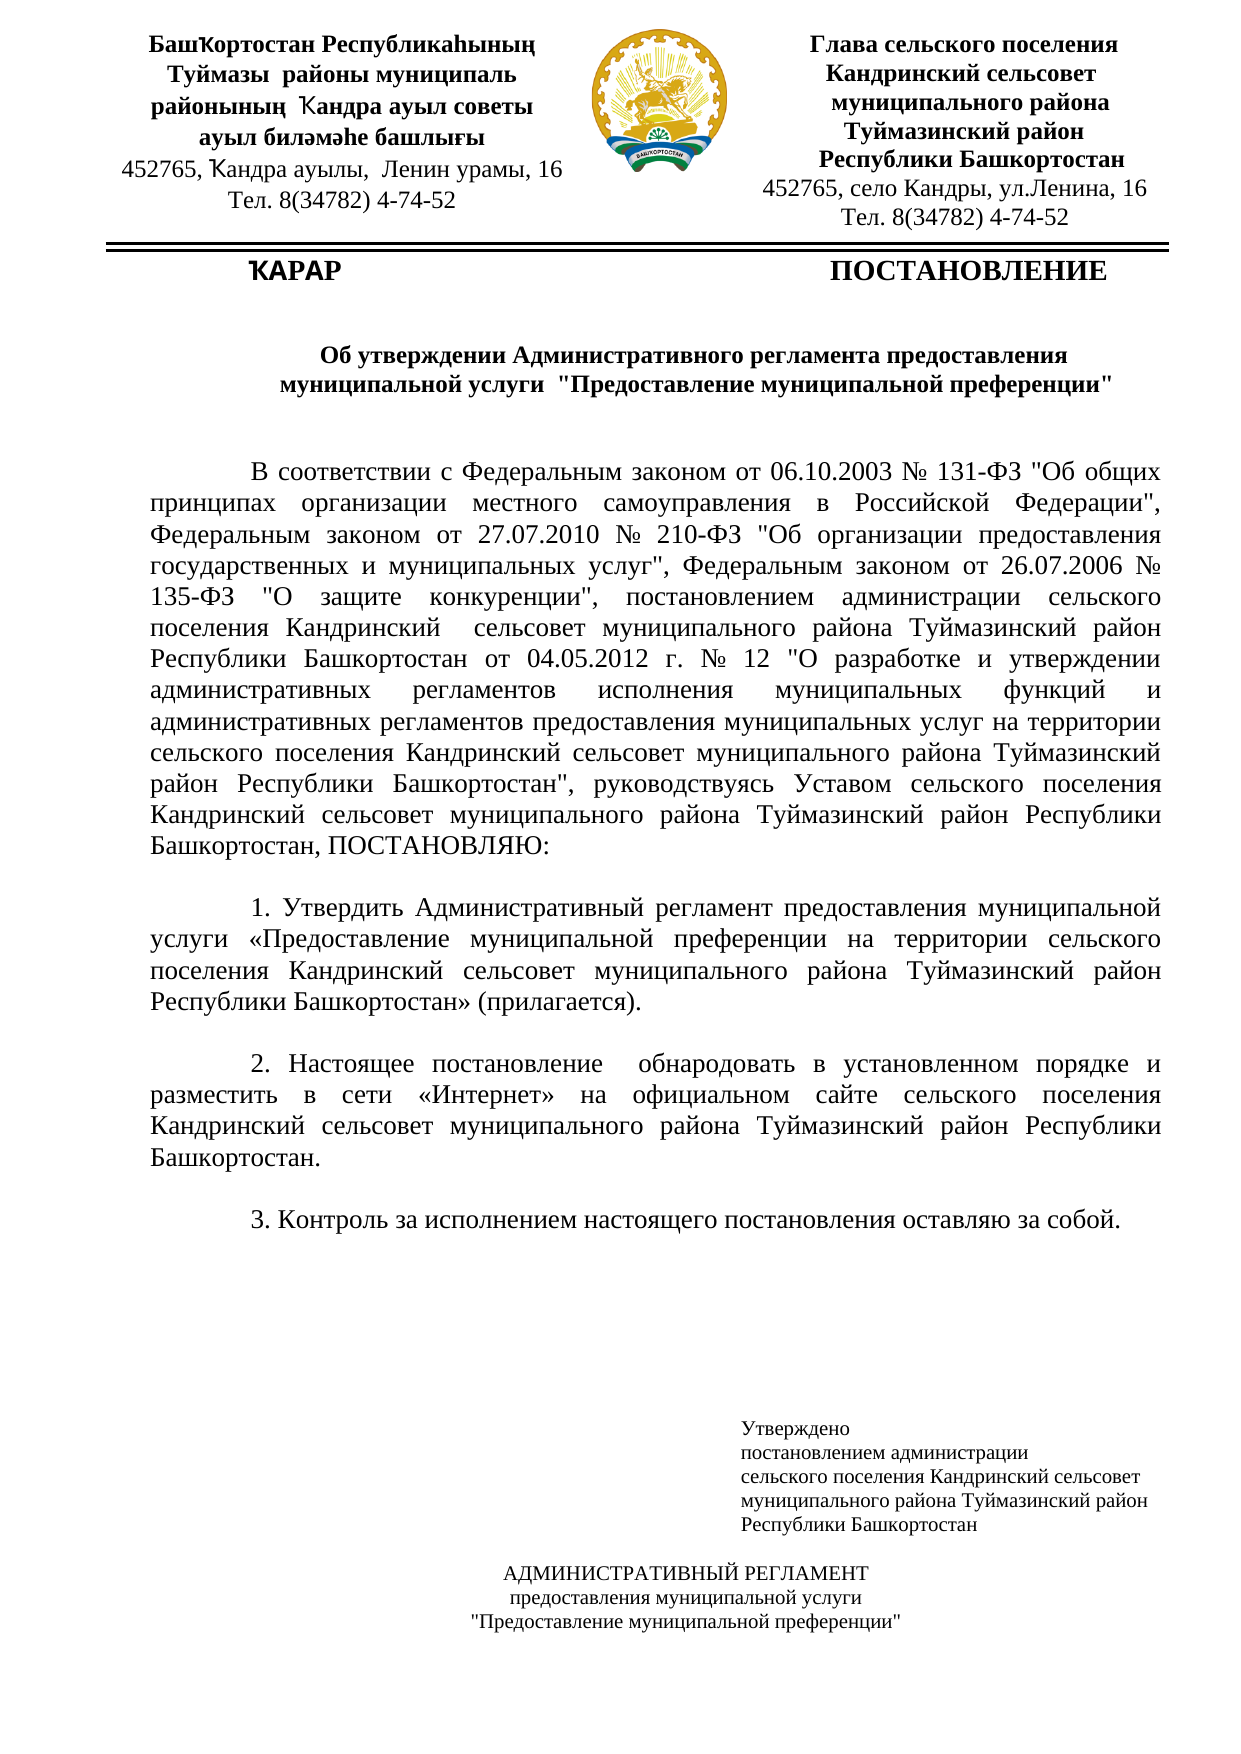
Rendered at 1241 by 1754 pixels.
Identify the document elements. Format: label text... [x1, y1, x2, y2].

text Утверждено [741, 1416, 1162, 1440]
text муниципального района Туймазинский район [741, 1488, 1162, 1512]
table_header [578, 30, 741, 242]
list 2. Настоящее постановление обнародовать в установленном порядке и разместить в сети «Интернет» на официальном сайте сельского поселения Кандринский сельсовет муниципального района Туймазинский район Республики Башкортостан. [150, 1047, 1162, 1172]
text Об утверждении Административного регламента предоставления [150, 340, 1162, 369]
text ҠА РАР ПОСТАНОВЛЕНИЕ [150, 252, 1162, 288]
text В соответствии с Федеральным законом от 06.10.2003 № 131-ФЗ "Об общих принципах организации местного самоуправления в Российской Федерации", Федеральным законом от 27.07.2010 № 210-ФЗ "Об организации предоставления государственных и муниципальных услуг", Федеральным законом от 26.07.2006 № 135-ФЗ "О защите конкуренции", постановлением администрации сельского поселения Кандринский сельсовет муниципального района Туймазинский район Республики Башкортостан от 04.05.2012 г. № 12 "О разработке и утверждении административных регламентов исполнения муниципальных функций и административных регламентов предоставления муниципальных услуг на территории сельского поселения Кандринский сельсовет муниципального района Туймазинский район Республики Башкортостан", руководствуясь Уставом сельского поселения Кандринский сельсовет муниципального района Туймазинский район Республики Башкортостан, ПОСТАНОВЛЯЮ: [150, 455, 1162, 860]
table_header Глава сельского поселения Кандринский сельсовет муниципального района Туймазинский район Республики Башкортостан 452765, село Кандры, ул.Ленина, 16 Тел. 8(34782) 4-74-52 [741, 30, 1169, 242]
text предоставления муниципальной услуги [150, 1584, 1162, 1609]
text Республики Башкортостан [741, 1512, 1162, 1536]
table_header БашҠортостан Республикаһының Туймазы районы муниципаль районының Ҡандра ауыл советы ауыл биләмәһе башлығы 452765, Ҡандра ауылы, Ленин урамы, 16 Тел. 8(34782) 4-74-52 [106, 30, 578, 242]
text АДМИНИСТРАТИВНЫЙ РЕГЛАМЕНТ [150, 1561, 1162, 1584]
text 1. Утвердить Административный регламент предоставления муниципальной услуги «Предоставление муниципальной преференции на территории сельского поселения Кандринский сельсовет муниципального района Туймазинский район Республики Башкортостан» (прилагается). [150, 891, 1162, 1016]
text постановлением администрации [741, 1440, 1162, 1464]
text "Предоставление муниципальной преференции" [150, 1609, 1162, 1633]
text 3. Контроль за исполнением настоящего постановления оставляю за собой. [150, 1203, 1162, 1234]
picture [591, 29, 727, 172]
text сельского поселения Кандринский сельсовет [741, 1464, 1162, 1488]
text муниципальной услуги "Предоставление муниципальной преференции" [150, 369, 1162, 398]
